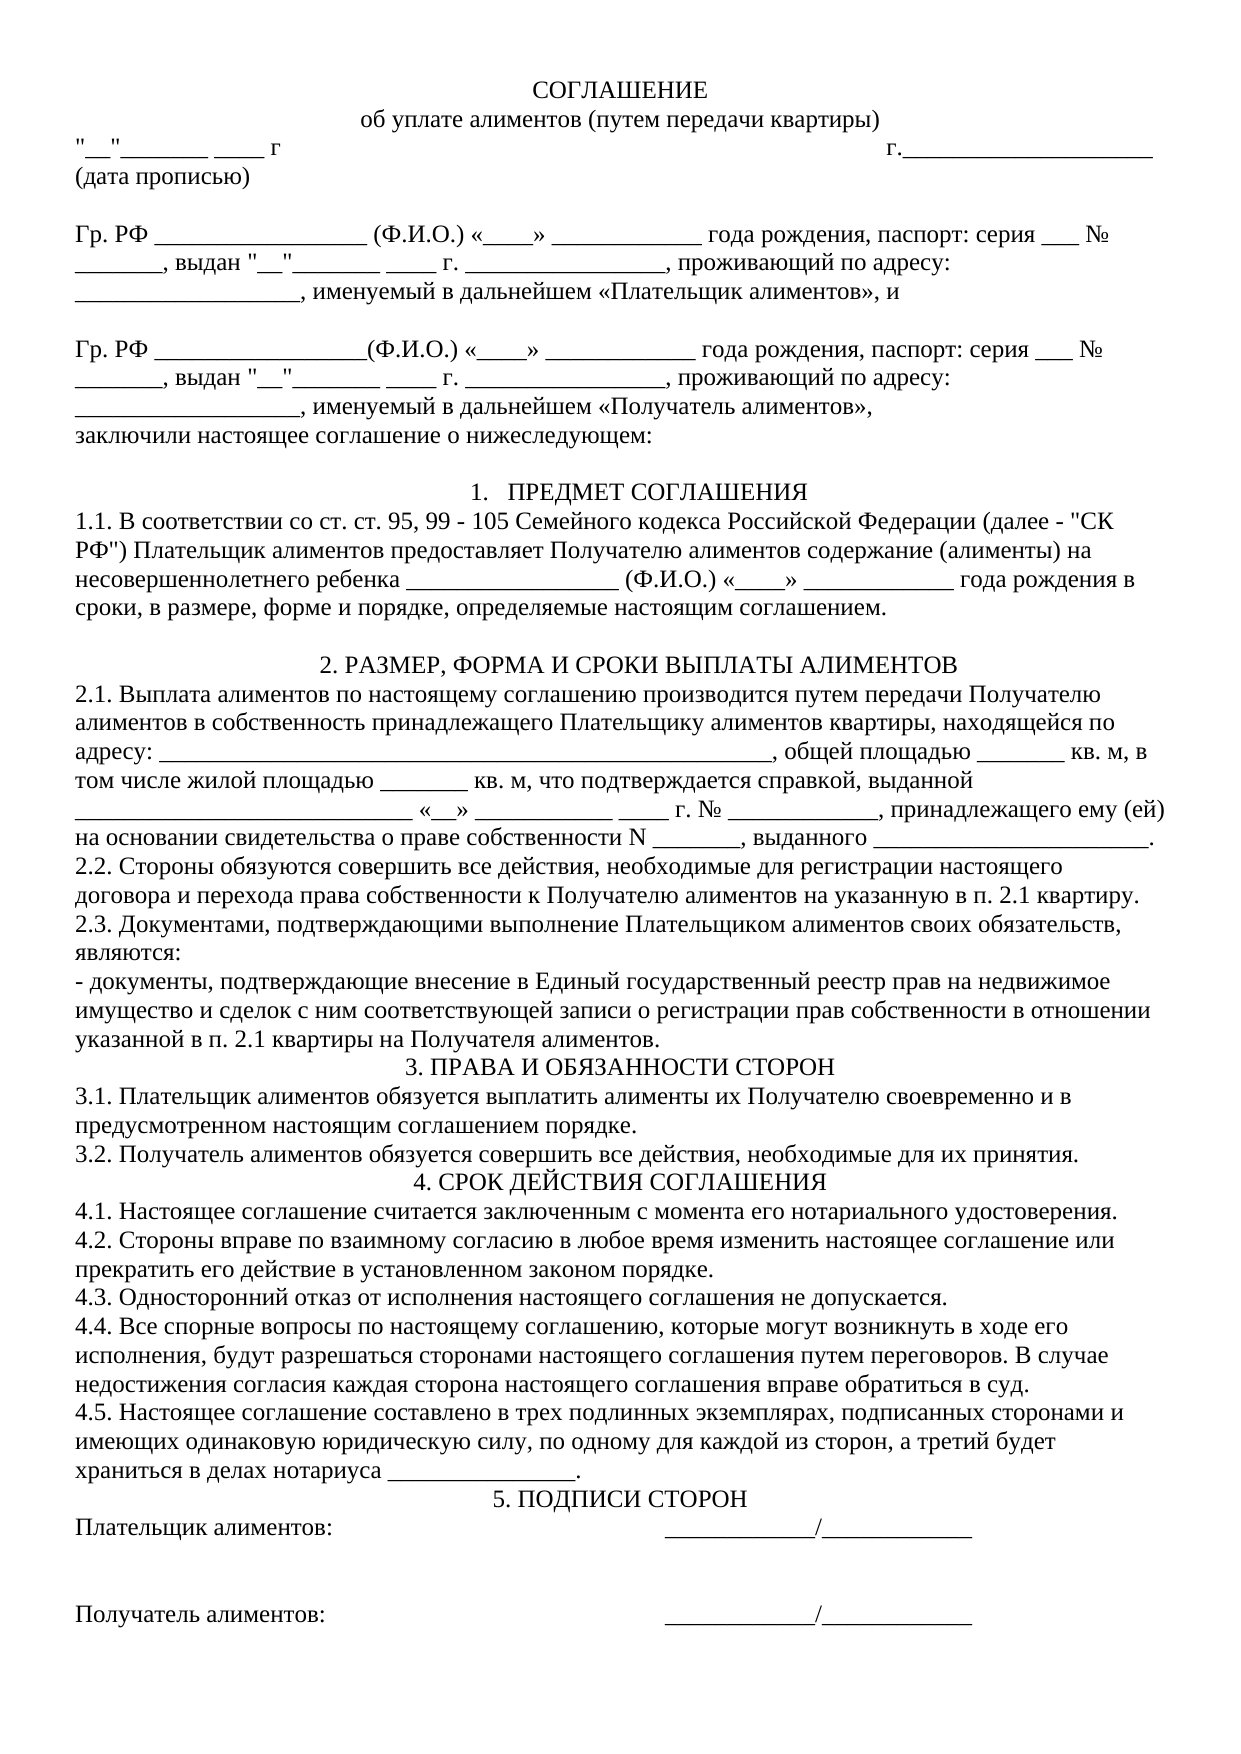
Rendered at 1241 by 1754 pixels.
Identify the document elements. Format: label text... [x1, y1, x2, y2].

text 5. ПОДПИСИ СТОРОН [75, 1484, 1165, 1512]
text 3. ПРАВА И ОБЯЗАННОСТИ СТОРОН [75, 1052, 1165, 1081]
text 2.2. Стороны обязуются совершить все действия, необходимые для регистрации настоящего договора и перехода права собственности к Получателю алиментов на указанную в п. 2.1 квартиру. [75, 851, 1165, 909]
text об уплате алиментов (путем передачи квартиры) [75, 104, 1165, 132]
text Плательщик алиментов: ____________/____________ [75, 1512, 1165, 1541]
text 3.1. Плательщик алиментов обязуется выплатить алименты их Получателю своевременно и в предусмотренном настоящим соглашением порядке. [75, 1081, 1165, 1139]
text Гр. РФ _________________(Ф.И.О.) «____» ____________ года рождения, паспорт: серия ___ № _______, выдан "__"_______ ____ г. ________________, проживающий по адресу: __________________, именуемый в дальнейшем «Получатель алиментов», [75, 334, 1165, 420]
text 1.1. В соответствии со ст. ст. 95, 99 - 105 Семейного кодекса Российской Федерации (далее - "СК РФ") Плательщик алиментов предоставляет Получателю алиментов содержание (алименты) на несовершеннолетнего ребенка _________________ (Ф.И.О.) «____» ____________ года рождения в сроки, в размере, форме и порядке, определяемые настоящим соглашением. [75, 506, 1165, 621]
text 4.2. Стороны вправе по взаимному согласию в любое время изменить настоящее соглашение или прекратить его действие в установленном законом порядке. [75, 1225, 1165, 1282]
text 4.3. Односторонний отказ от исполнения настоящего соглашения не допускается. [75, 1282, 1165, 1311]
text 2. РАЗМЕР, ФОРМА И СРОКИ ВЫПЛАТЫ АЛИМЕНТОВ [112, 650, 1165, 679]
text заключили настоящее соглашение о нижеследующем: [75, 420, 1165, 449]
list ПРЕДМЕТ СОГЛАШЕНИЯ [112, 477, 1165, 506]
text (дата прописью) [75, 161, 1165, 190]
text СОГЛАШЕНИЕ [75, 75, 1165, 104]
text 4.5. Настоящее соглашение составлено в трех подлинных экземплярах, подписанных сторонами и имеющих одинаковую юридическую силу, по одному для каждой из сторон, а третий будет храниться в делах нотариуса _______________. [75, 1397, 1165, 1484]
text 2.1. Выплата алиментов по настоящему соглашению производится путем передачи Получателю алиментов в собственность принадлежащего Плательщику алиментов квартиры, находящейся по адресу: _________________________________________________, общей площадью _______ кв. м, в том числе жилой площадью _______ кв. м, что подтверждается справкой, выданной ___________________________ «__» ___________ ____ г. № ____________, принадлежащего ему (ей) на основании свидетельства о праве собственности N _______, выданного ______________________. [75, 679, 1165, 851]
text "__"_______ ____ г г.____________________ [75, 132, 1165, 161]
text 2.3. Документами, подтверждающими выполнение Плательщиком алиментов своих обязательств, являются: [75, 909, 1165, 966]
text 4. СРОК ДЕЙСТВИЯ СОГЛАШЕНИЯ [75, 1167, 1165, 1196]
text 4.1. Настоящее соглашение считается заключенным с момента его нотариального удостоверения. [75, 1196, 1165, 1225]
text 3.2. Получатель алиментов обязуется совершить все действия, необходимые для их принятия. [75, 1139, 1165, 1167]
text Гр. РФ _________________ (Ф.И.О.) «____» ____________ года рождения, паспорт: серия ___ № _______, выдан "__"_______ ____ г. ________________, проживающий по адресу: __________________, именуемый в дальнейшем «Плательщик алиментов», и [75, 219, 1165, 305]
text 4.4. Все спорные вопросы по настоящему соглашению, которые могут возникнуть в ходе его исполнения, будут разрешаться сторонами настоящего соглашения путем переговоров. В случае недостижения согласия каждая сторона настоящего соглашения вправе обратиться в суд. [75, 1311, 1165, 1397]
text Получатель алиментов: ____________/____________ [75, 1599, 1165, 1649]
text - документы, подтверждающие внесение в Единый государственный реестр прав на недвижимое имущество и сделок с ним соответствующей записи о регистрации прав собственности в отношении указанной в п. 2.1 квартиры на Получателя алиментов. [75, 966, 1165, 1052]
